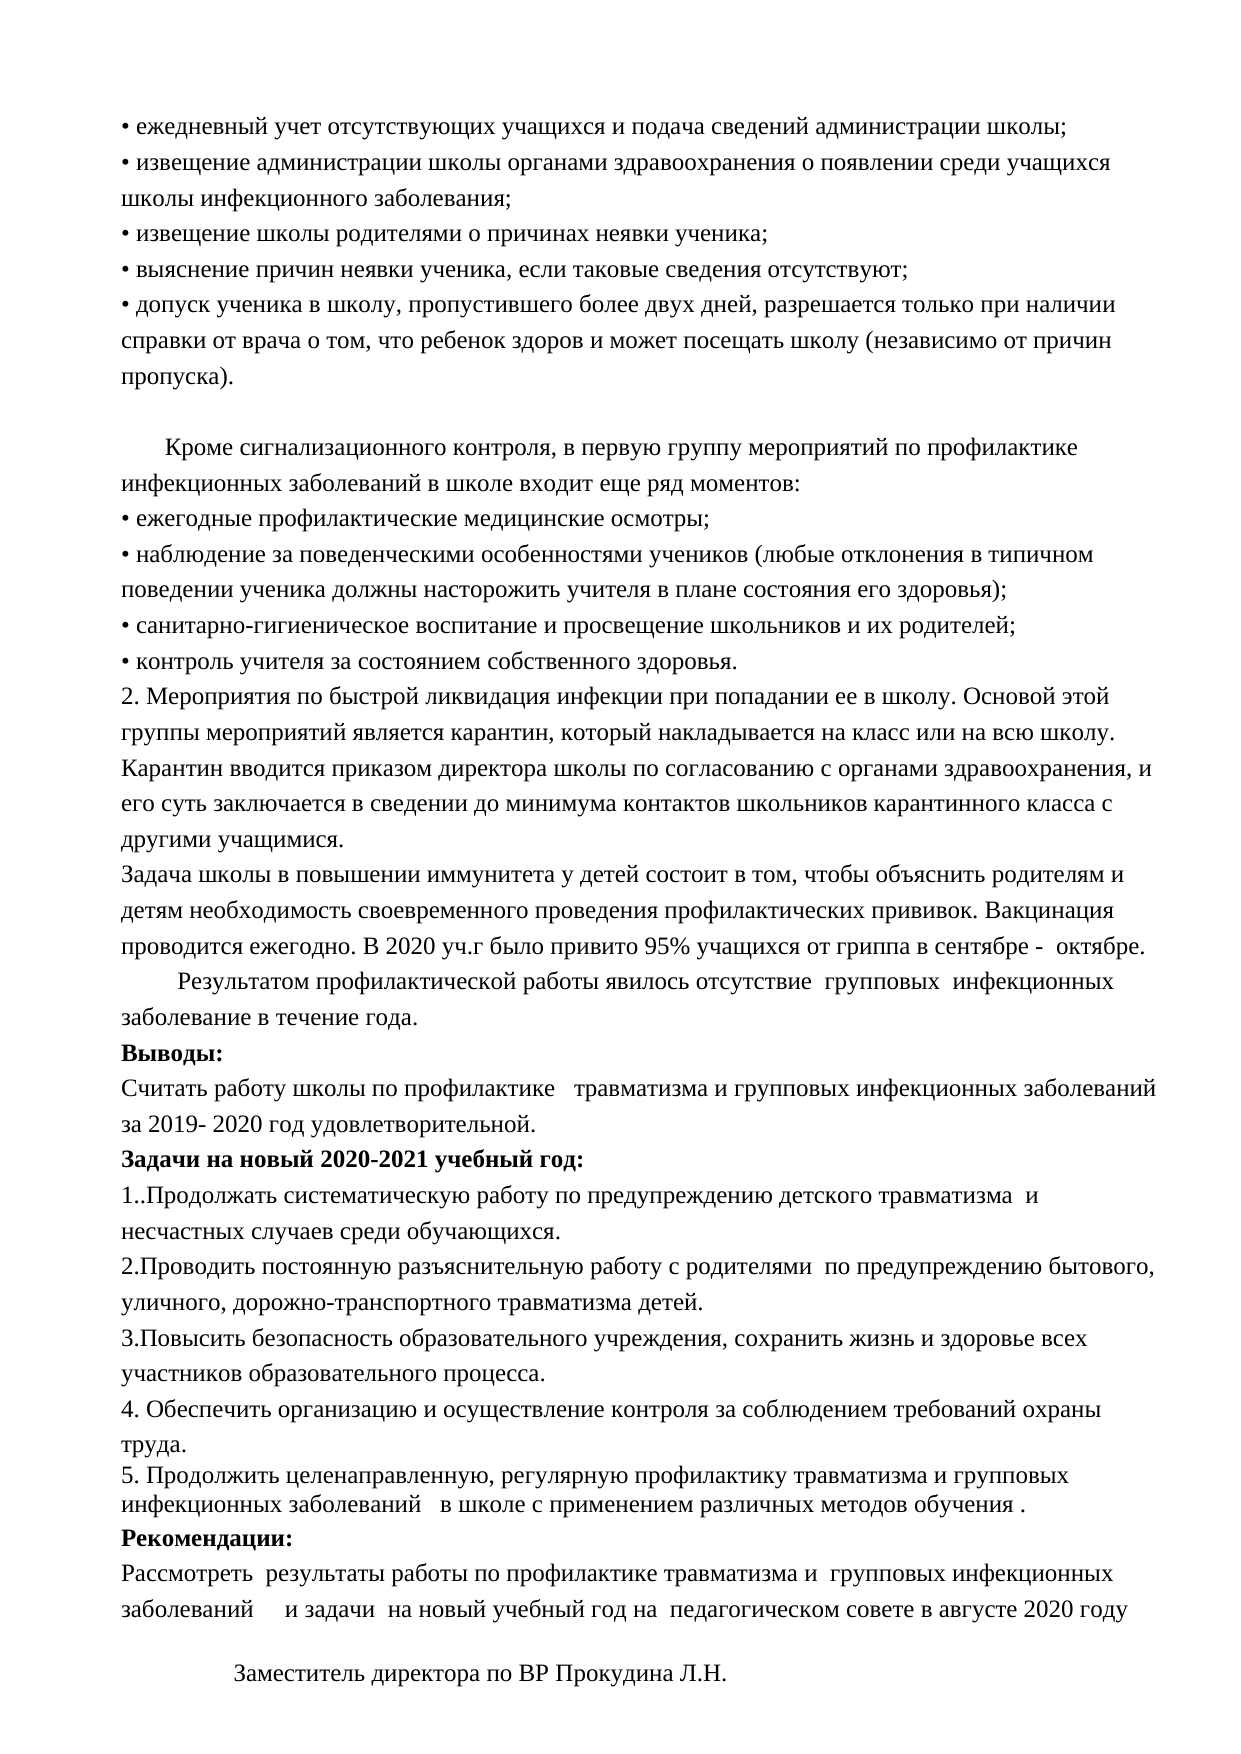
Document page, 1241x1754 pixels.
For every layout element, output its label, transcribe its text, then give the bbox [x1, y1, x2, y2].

text • извещение школы родителями о причинах неявки ученика; [121, 213, 1163, 249]
text Рекомендации: [121, 1517, 1163, 1553]
text • выяснение причин неявки ученика, если таковые сведения отсутствуют; [121, 249, 1163, 284]
text Считать работу школы по профилактике травматизма и групповых инфекционных заболеваний за 2019- 2020 год удовлетворительной. [121, 1068, 1163, 1139]
text 5. Продолжить целенаправленную, регулярную профилактику травматизма и групповых инфекционных заболеваний в школе с применением различных методов обучения . [121, 1460, 1163, 1517]
text Задачи на новый 2020-2021 учебный год: [121, 1139, 1163, 1175]
text 4. Обеспечить организацию и осуществление контроля за соблюдением требований охраны труда. [121, 1389, 1163, 1460]
text Рассмотреть результаты работы по профилактике травматизма и групповых инфекционных заболеваний и задачи на новый учебный год на педагогическом совете в августе 2020 году [121, 1553, 1163, 1624]
text Результатом профилактической работы явилось отсутствие групповых инфекционных заболевание в течение года. [121, 961, 1163, 1032]
text Кроме сигнализационного контроля, в первую группу мероприятий по профилактике инфекционных заболеваний в школе входит еще ряд моментов: [121, 427, 1163, 498]
text 3.Повысить безопасность образовательного учреждения, сохранить жизнь и здоровье всех участников образовательного процесса. [121, 1317, 1163, 1389]
text • наблюдение за поведенческими особенностями учеников (любые отклонения в типичном поведении ученика должны насторожить учителя в плане состояния его здоровья); [121, 534, 1163, 605]
text Задача школы в повышении иммунитета у детей состоит в том, чтобы объяснить родителям и детям необходимость своевременного проведения профилактических прививок. Вакцинация проводится ежегодно. В 2020 уч.г было привито 95% учащихся от гриппа в сентябре - октябре. [121, 854, 1163, 961]
text • контроль учителя за состоянием собственного здоровья. [121, 641, 1163, 676]
text • ежегодные профилактические медицинские осмотры; [121, 498, 1163, 534]
text • санитарно-гигиеническое воспитание и просвещение школьников и их родителей; [121, 605, 1163, 641]
text • допуск ученика в школу, пропустившего более двух дней, разрешается только при наличии справки от врача о том, что ребенок здоров и может посещать школу (независимо от причин пропуска). [121, 284, 1163, 391]
text • извещение администрации школы органами здравоохранения о появлении среди учащихся школы инфекционного заболевания; [121, 142, 1163, 213]
text • ежедневный учет отсутствующих учащихся и подача сведений администрации школы; [121, 106, 1163, 142]
text 1..Продолжать систематическую работу по предупреждению детского травматизма и несчастных случаев среди обучающихся. [121, 1175, 1163, 1246]
text Выводы: [121, 1032, 1163, 1068]
text 2. Мероприятия по быстрой ликвидация инфекции при попадании ее в школу. Основой этой группы мероприятий является карантин, который накладывается на класс или на всю школу. Карантин вводится приказом директора школы по согласованию с органами здравоохранения, и его суть заключается в сведении до минимума контактов школьников карантинного класса с другими учащимися. [121, 676, 1163, 854]
text 2.Проводить постоянную разъяснительную работу с родителями по предупреждению бытового, уличного, дорожно-транспортного травматизма детей. [121, 1246, 1163, 1317]
text Заместитель директора по ВР Прокудина Л.Н. [121, 1658, 1152, 1687]
